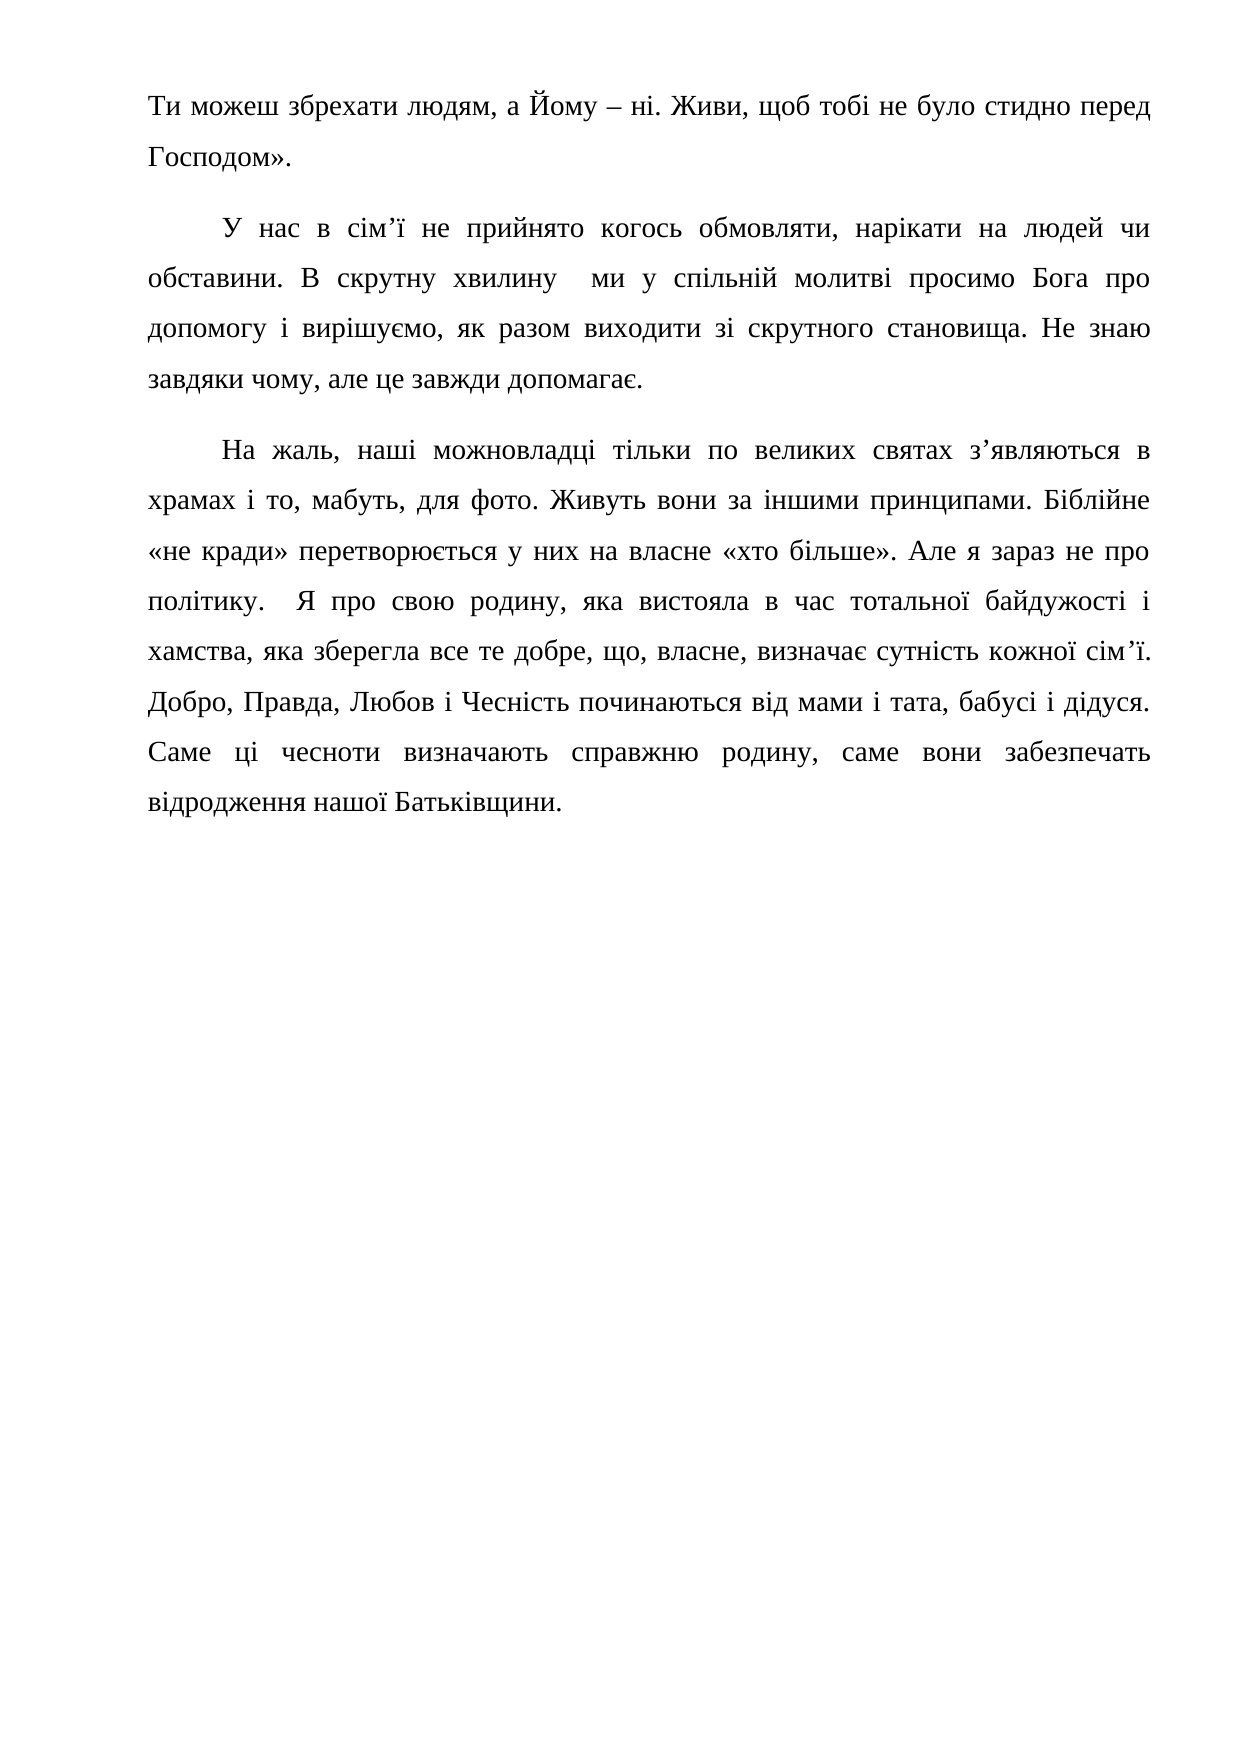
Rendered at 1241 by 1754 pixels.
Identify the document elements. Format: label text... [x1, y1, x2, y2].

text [148, 88, 1152, 172]
text На жаль, наші можновладці тільки по великих святах з’являються в храмах і то, мабуть, для фото. Живуть вони за іншими принципами. Біблійне «не кради» перетворюється у них на власне «хто більше». Але я зараз не про політику. Я про свою родину, яка вистояла в час тотальної байдужості і хамства, яка зберегла все те добре, що, власне, визначає сутність кожної сім’ї. Добро, Правда, Любов і Чесність починаються від мами і тата, бабусі і дідуся. Саме ці чесноти визначають справжню родину, саме вони забезпечать відродження нашої Батьківщини. [148, 432, 1152, 818]
text У нас в сім’ї не прийнято когось обмовляти, нарікати на людей чи обставини. В скрутну хвилину ми у спільній молитві просимо Бога про допомогу і вирішуємо, як разом виходити зі скрутного становища. Не знаю завдяки чому, але це завжди допомагає. [148, 210, 1152, 394]
